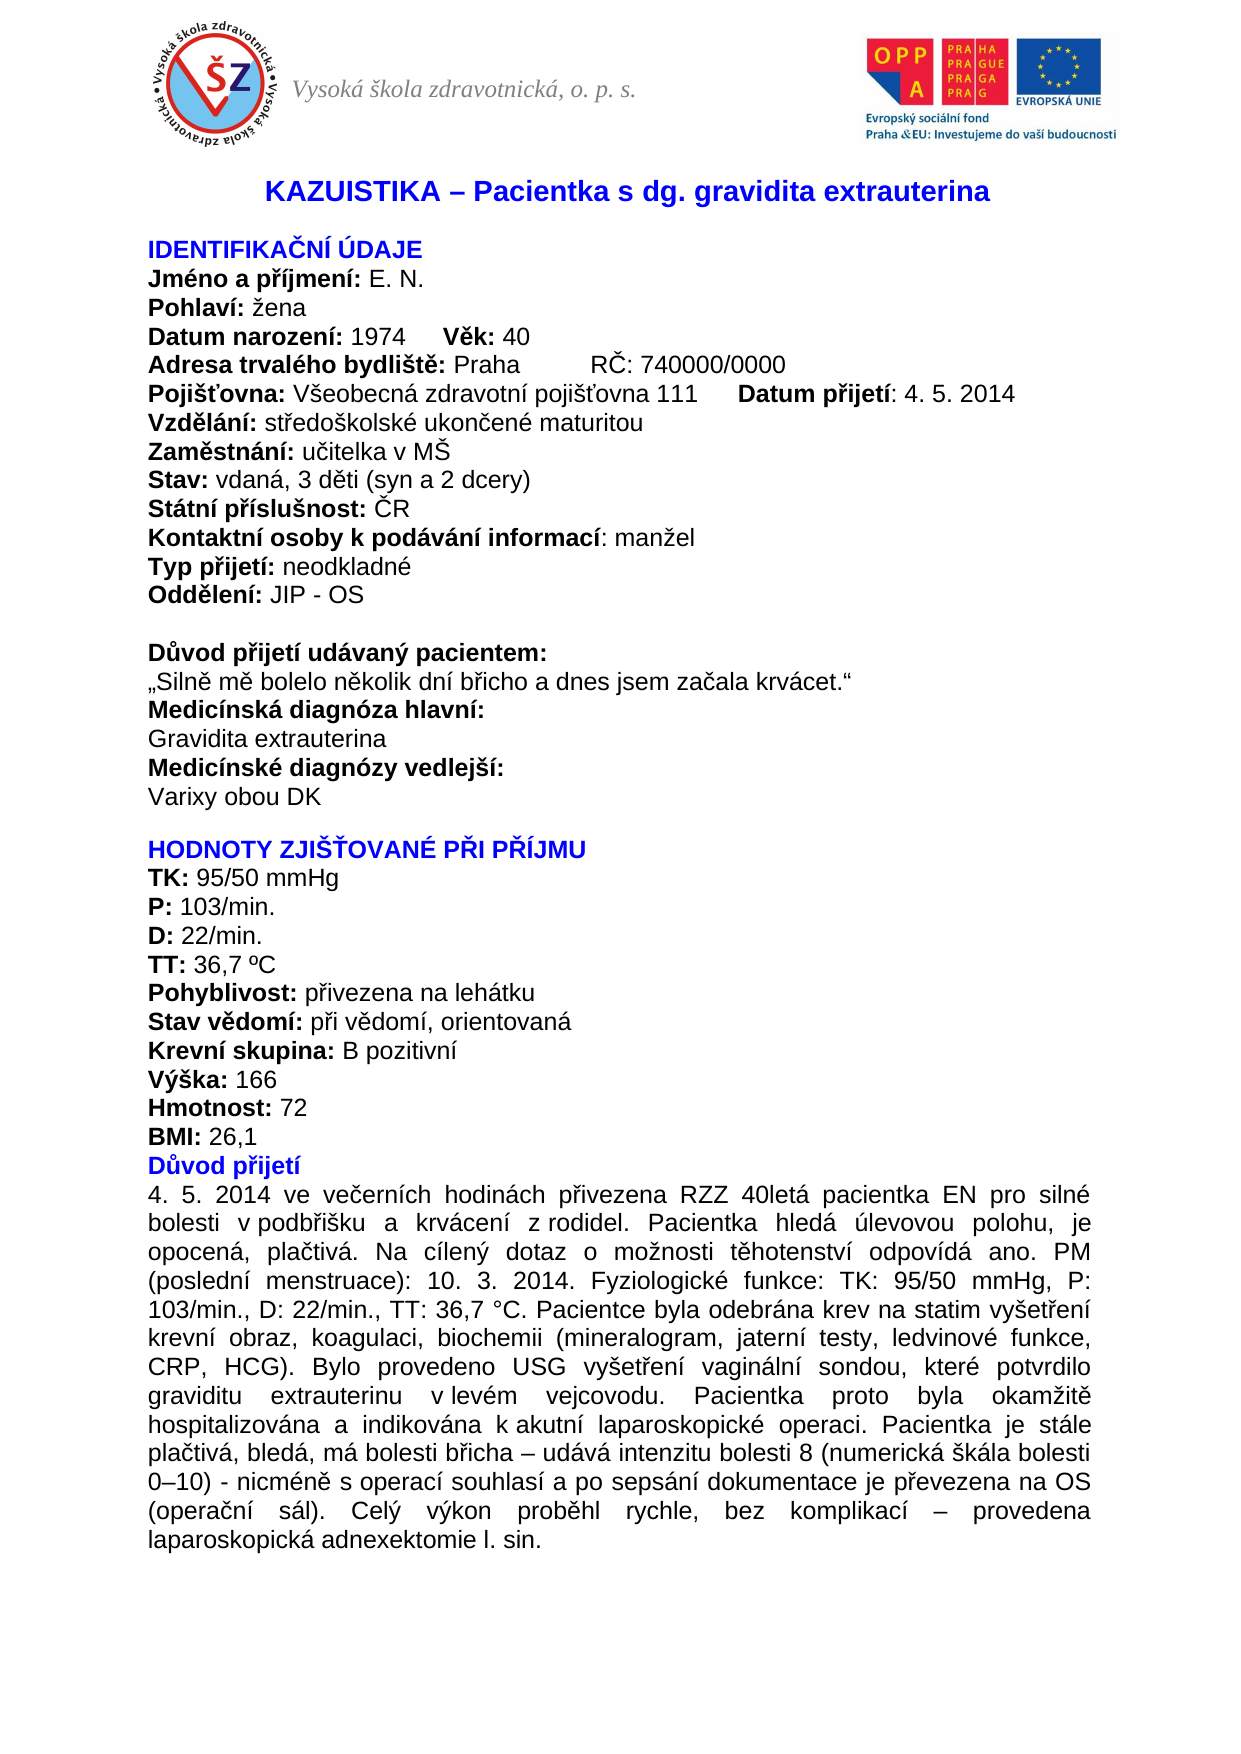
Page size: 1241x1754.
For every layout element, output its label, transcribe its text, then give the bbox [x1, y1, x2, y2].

text Vzdělání: středoškolské ukončené maturitou [148, 408, 1093, 437]
text HODNOTY ZJIŠŤOVANÉ PŘI PŘÍJMU [148, 834, 1093, 863]
text Stav vědomí: při vědomí, orientovaná [148, 1007, 1093, 1036]
text Kontaktní osoby k podávání informací: manžel [148, 523, 1093, 552]
text Oddělení: JIP - OS [148, 581, 1093, 609]
text IDENTIFIKAČNÍ ÚDAJE [148, 236, 1093, 264]
text Důvod přijetí udávaný pacientem: [148, 638, 1093, 667]
text TK: 95/50 mmHg [148, 863, 1093, 892]
text Krevní skupina: B pozitivní [148, 1036, 1093, 1064]
text Stav: vdaná, 3 děti (syn a 2 dcery) [148, 466, 1093, 494]
text Medicínská diagnóza hlavní: [148, 696, 1093, 724]
text Datum narození: 1974 Věk: 40 [148, 322, 1093, 351]
text BMI: 26,1 [148, 1122, 1093, 1151]
subtitle Důvod přijetí [148, 1151, 1093, 1179]
picture [153, 21, 277, 147]
text Typ přijetí: neodkladné [148, 552, 1093, 581]
text TT: 36,7 ºC [148, 949, 1093, 978]
text Gravidita extrauterina [148, 724, 1093, 753]
subtitle Kazuistika – Pacientka s dg. gravidita extrauterina [162, 174, 1093, 208]
text Hmotnost: 72 [148, 1093, 1093, 1122]
picture [854, 25, 1122, 147]
text D: 22/min. [148, 921, 1093, 949]
text Adresa trvalého bydliště: Praha RČ: 740000/0000 [148, 351, 1093, 379]
text Pohlaví: žena [148, 293, 1093, 322]
text Jméno a příjmení: E. N. [148, 264, 1093, 293]
text Státní příslušnost: ČR [148, 494, 1093, 523]
text Výška: 166 [148, 1064, 1093, 1093]
text 4. 5. 2014 ve večerních hodinách přivezena RZZ 40letá pacientka EN pro silné bolesti v podbřišku a krvácení z rodidel. Pacientka hledá úlevovou polohu, je opocená, plačtivá. Na cílený dotaz o možnosti těhotenství odpovídá ano. PM (poslední menstruace): 10. 3. 2014. Fyziologické funkce: TK: 95/50 mmHg, P: 103/min., D: 22/min., TT: 36,7 °C. Pacientce byla odebrána krev na statim vyšetření krevní obraz, koagulaci, biochemii (mineralogram, jaterní testy, ledvinové funkce, CRP, HCG). Bylo provedeno USG vyšetření vaginální sondou, které potvrdilo graviditu extrauterinu v levém vejcovodu. Pacientka proto byla okamžitě hospitalizována a indikována k akutní laparoskopické operaci. Pacientka je stále plačtivá, bledá, má bolesti břicha – udává intenzitu bolesti 8 (numerická škála bolesti 0–10) - nicméně s operací souhlasí a po sepsání dokumentace je převezena na OS (operační sál). Celý výkon proběhl rychle, bez komplikací – provedena laparoskopická adnexektomie l. sin. [148, 1179, 1093, 1553]
text Medicínské diagnózy vedlejší: [148, 753, 1093, 782]
text „Silně mě bolelo několik dní břicho a dnes jsem začala krvácet.“ [148, 667, 1093, 696]
text Varixy obou DK [148, 782, 1093, 811]
text Pojišťovna: Všeobecná zdravotní pojišťovna 111 Datum přijetí: 4. 5. 2014 [148, 379, 1093, 408]
text P: 103/min. [148, 892, 1093, 921]
text Zaměstnání: učitelka v MŠ [148, 437, 1093, 466]
text Pohyblivost: přivezena na lehátku [148, 978, 1093, 1007]
